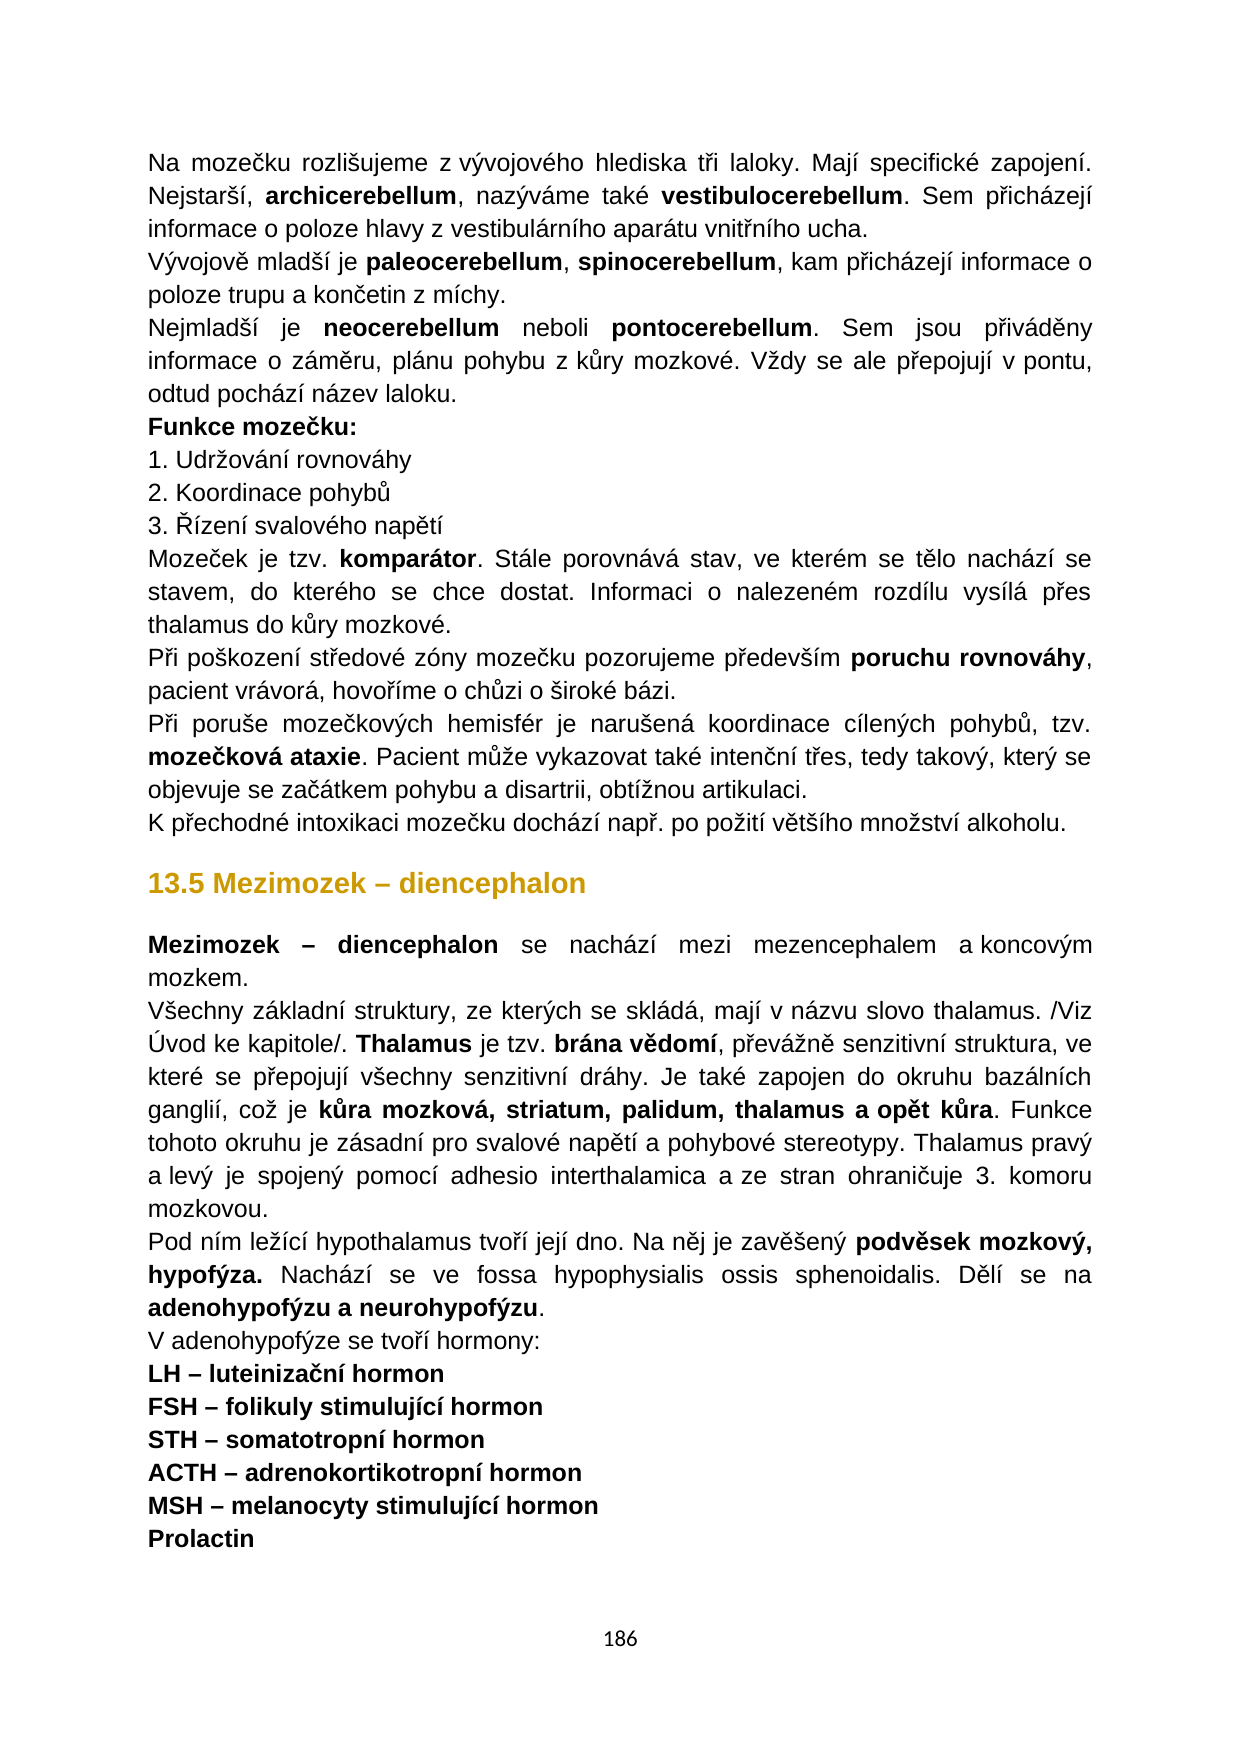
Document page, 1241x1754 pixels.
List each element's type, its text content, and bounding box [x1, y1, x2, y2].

text 2. Koordinace pohybů [148, 478, 1093, 507]
text Vývojově mladší je paleocerebellum, spinocerebellum, kam přicházejí informace o poloze trupu a končetin z míchy. [148, 247, 1093, 308]
text Mezimozek – diencephalon se nachází mezi mezencephalem a koncovým mozkem. [148, 929, 1093, 991]
text K přechodné intoxikaci mozečku dochází např. po požití většího množství alkoholu. [148, 808, 1093, 837]
text 1. Udržování rovnováhy [148, 445, 1093, 473]
text Prolactin [148, 1524, 1093, 1553]
text Všechny základní struktury, ze kterých se skládá, mají v názvu slovo thalamus. /Viz Úvod ke kapitole/. Thalamus je tzv. brána vědomí, převážně senzitivní struktura, ve které se přepojují všechny senzitivní dráhy. Je také zapojen do okruhu bazálních ganglií, což je kůra mozková, striatum, palidum, thalamus a opět kůra. Funkce tohoto okruhu je zásadní pro svalové napětí a pohybové stereotypy. Thalamus pravý a levý je spojený pomocí adhesio interthalamica a ze stran ohraničuje 3. komoru mozkovou. [148, 996, 1093, 1222]
text 3. Řízení svalového napětí [148, 511, 1093, 539]
text V adenohypofýze se tvoří hormony: [148, 1326, 1093, 1354]
text Pod ním ležící hypothalamus tvoří její dno. Na něj je zavěšený podvěsek mozkový, hypofýza. Nachází se ve fossa hypophysialis ossis sphenoidalis. Dělí se na adenohypofýzu a neurohypofýzu. [148, 1227, 1093, 1322]
text STH – somatotropní hormon [148, 1425, 1093, 1454]
text Na mozečku rozlišujeme z vývojového hlediska tři laloky. Mají specifické zapojení. Nejstarší, archicerebellum, nazýváme také vestibulocerebellum. Sem přicházejí informace o poloze hlavy z vestibulárního aparátu vnitřního ucha. [148, 148, 1093, 242]
text Při poruše mozečkových hemisfér je narušená koordinace cílených pohybů, tzv. mozečková ataxie. Pacient může vykazovat také intenční třes, tedy takový, který se objevuje se začátkem pohybu a disartrii, obtížnou artikulaci. [148, 709, 1093, 804]
text Při poškození středové zóny mozečku pozorujeme především poruchu rovnováhy, pacient vrávorá, hovoříme o chůzi o široké bázi. [148, 643, 1093, 705]
text LH – luteinizační hormon [148, 1359, 1093, 1388]
text MSH – melanocyty stimulující hormon [148, 1491, 1093, 1520]
text ACTH – adrenokortikotropní hormon [148, 1458, 1093, 1487]
text Mozeček je tzv. komparátor. Stále porovnává stav, ve kterém se tělo nachází se stavem, do kterého se chce dostat. Informaci o nalezeném rozdílu vysílá přes thalamus do kůry mozkové. [148, 544, 1093, 639]
subtitle 13.5 Mezimozek – diencephalon [148, 866, 1093, 899]
text Funkce mozečku: [148, 412, 1093, 441]
text FSH – folikuly stimulující hormon [148, 1392, 1093, 1421]
text Nejmladší je neocerebellum neboli pontocerebellum. Sem jsou přiváděny informace o záměru, plánu pohybu z kůry mozkové. Vždy se ale přepojují v pontu, odtud pochází název laloku. [148, 313, 1093, 407]
